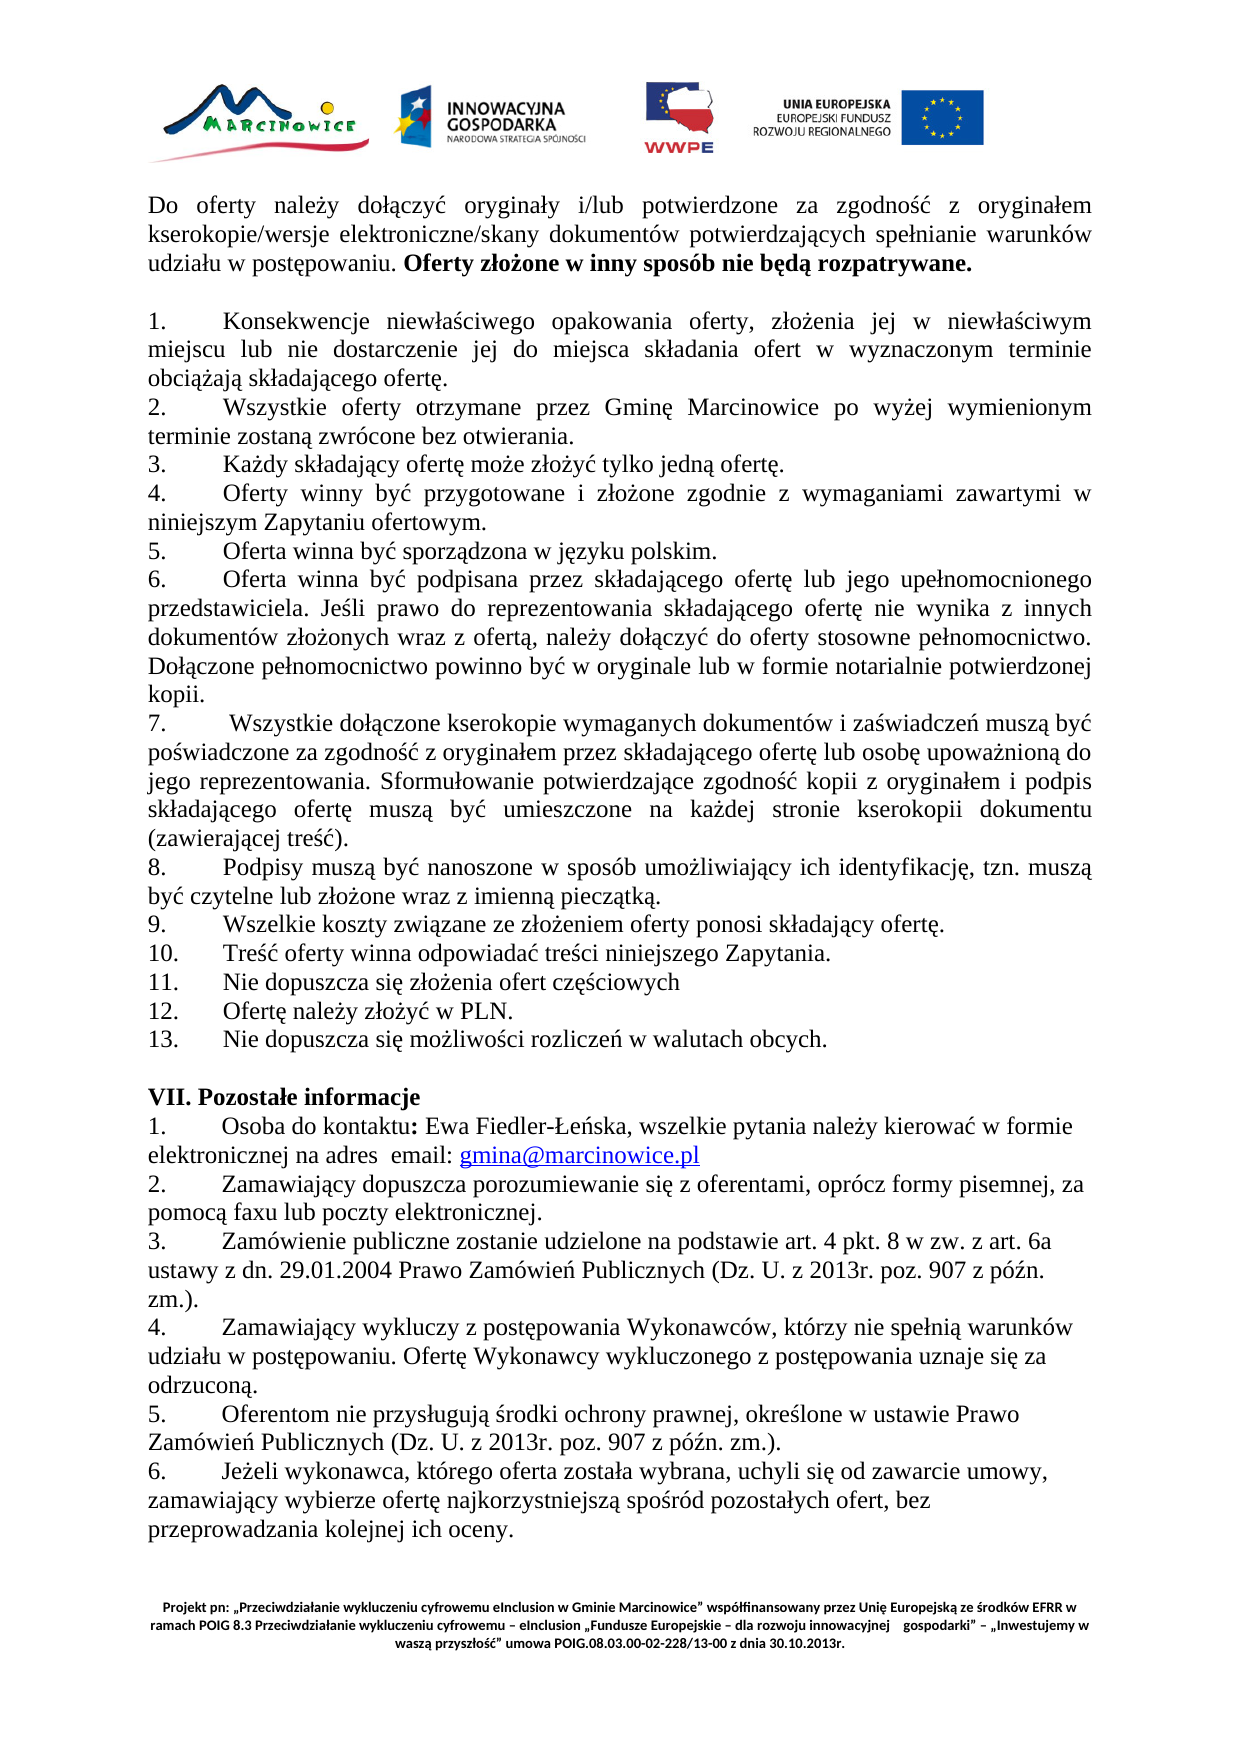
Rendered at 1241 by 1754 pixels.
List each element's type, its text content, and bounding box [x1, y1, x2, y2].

list Wszystkie dołączone kserokopie wymaganych dokumentów i zaświadczeń muszą być poświadczone za zgodność z oryginałem przez składającego ofertę lub osobę upoważnioną do jego reprezentowania. Sformułowanie potwierdzające zgodność kopii z oryginałem i podpis składającego ofertę muszą być umieszczone na każdej stronie kserokopii dokumentu (zawierającej treść). [148, 708, 1093, 852]
picture [147, 73, 993, 163]
list Zamawiający wykluczy z postępowania Wykonawców, którzy nie spełnią warunków udziału w postępowaniu. Ofertę Wykonawcy wykluczonego z postępowania uznaje się za odrzuconą. [148, 1312, 1093, 1399]
text VII. Pozostałe informacje [148, 1082, 1093, 1111]
list Zamawiający dopuszcza porozumiewanie się z oferentami, oprócz formy pisemnej, za pomocą faxu lub poczty elektronicznej. [148, 1169, 1093, 1226]
list Oferty winny być przygotowane i złożone zgodnie z wymaganiami zawartymi w niniejszym Zapytaniu ofertowym. [148, 478, 1093, 536]
list Osoba do kontaktu: Ewa Fiedler-Łeńska, wszelkie pytania należy kierować w formie elektronicznej na adres email: gmina@marcinowice.pl [148, 1111, 1093, 1169]
list Nie dopuszcza się złożenia ofert częściowych [148, 967, 1093, 996]
text Do oferty należy dołączyć oryginały i/lub potwierdzone za zgodność z oryginałem kserokopie/wersje elektroniczne/skany dokumentów potwierdzających spełnianie warunków udziału w postępowaniu. Oferty złożone w inny sposób nie będą rozpatrywane. [148, 190, 1093, 277]
list Ofertę należy złożyć w PLN. [148, 996, 1093, 1024]
list Konsekwencje niewłaściwego opakowania oferty, złożenia jej w niewłaściwym miejscu lub nie dostarczenie jej do miejsca składania ofert w wyznaczonym terminie obciążają składającego ofertę. [148, 306, 1093, 392]
list Wszystkie oferty otrzymane przez Gminę Marcinowice po wyżej wymienionym terminie zostaną zwrócone bez otwierania. [148, 392, 1093, 449]
list Podpisy muszą być nanoszone w sposób umożliwiający ich identyfikację, tzn. muszą być czytelne lub złożone wraz z imienną pieczątką. [148, 852, 1093, 909]
list Oferta winna być sporządzona w języku polskim. [148, 536, 1093, 564]
list Każdy składający ofertę może złożyć tylko jedną ofertę. [148, 449, 1093, 478]
list Oferta winna być podpisana przez składającego ofertę lub jego upełnomocnionego przedstawiciela. Jeśli prawo do reprezentowania składającego ofertę nie wynika z innych dokumentów złożonych wraz z ofertą, należy dołączyć do oferty stosowne pełnomocnictwo. Dołączone pełnomocnictwo powinno być w oryginale lub w formie notarialnie potwierdzonej kopii. [148, 564, 1093, 708]
list Wszelkie koszty związane ze złożeniem oferty ponosi składający ofertę. [148, 909, 1093, 938]
list Oferentom nie przysługują środki ochrony prawnej, określone w ustawie Prawo Zamówień Publicznych (Dz. U. z 2013r. poz. 907 z późn. zm.). [148, 1399, 1093, 1456]
list Zamówienie publiczne zostanie udzielone na podstawie art. 4 pkt. 8 w zw. z art. 6a ustawy z dn. 29.01.2004 Prawo Zamówień Publicznych (Dz. U. z 2013r. poz. 907 z późn. zm.). [148, 1226, 1093, 1312]
list Jeżeli wykonawca, którego oferta została wybrana, uchyli się od zawarcie umowy, zamawiający wybierze ofertę najkorzystniejszą spośród pozostałych ofert, bez przeprowadzania kolejnej ich oceny. [148, 1456, 1093, 1542]
list Treść oferty winna odpowiadać treści niniejszego Zapytania. [148, 938, 1093, 967]
list Nie dopuszcza się możliwości rozliczeń w walutach obcych. [148, 1024, 1093, 1053]
